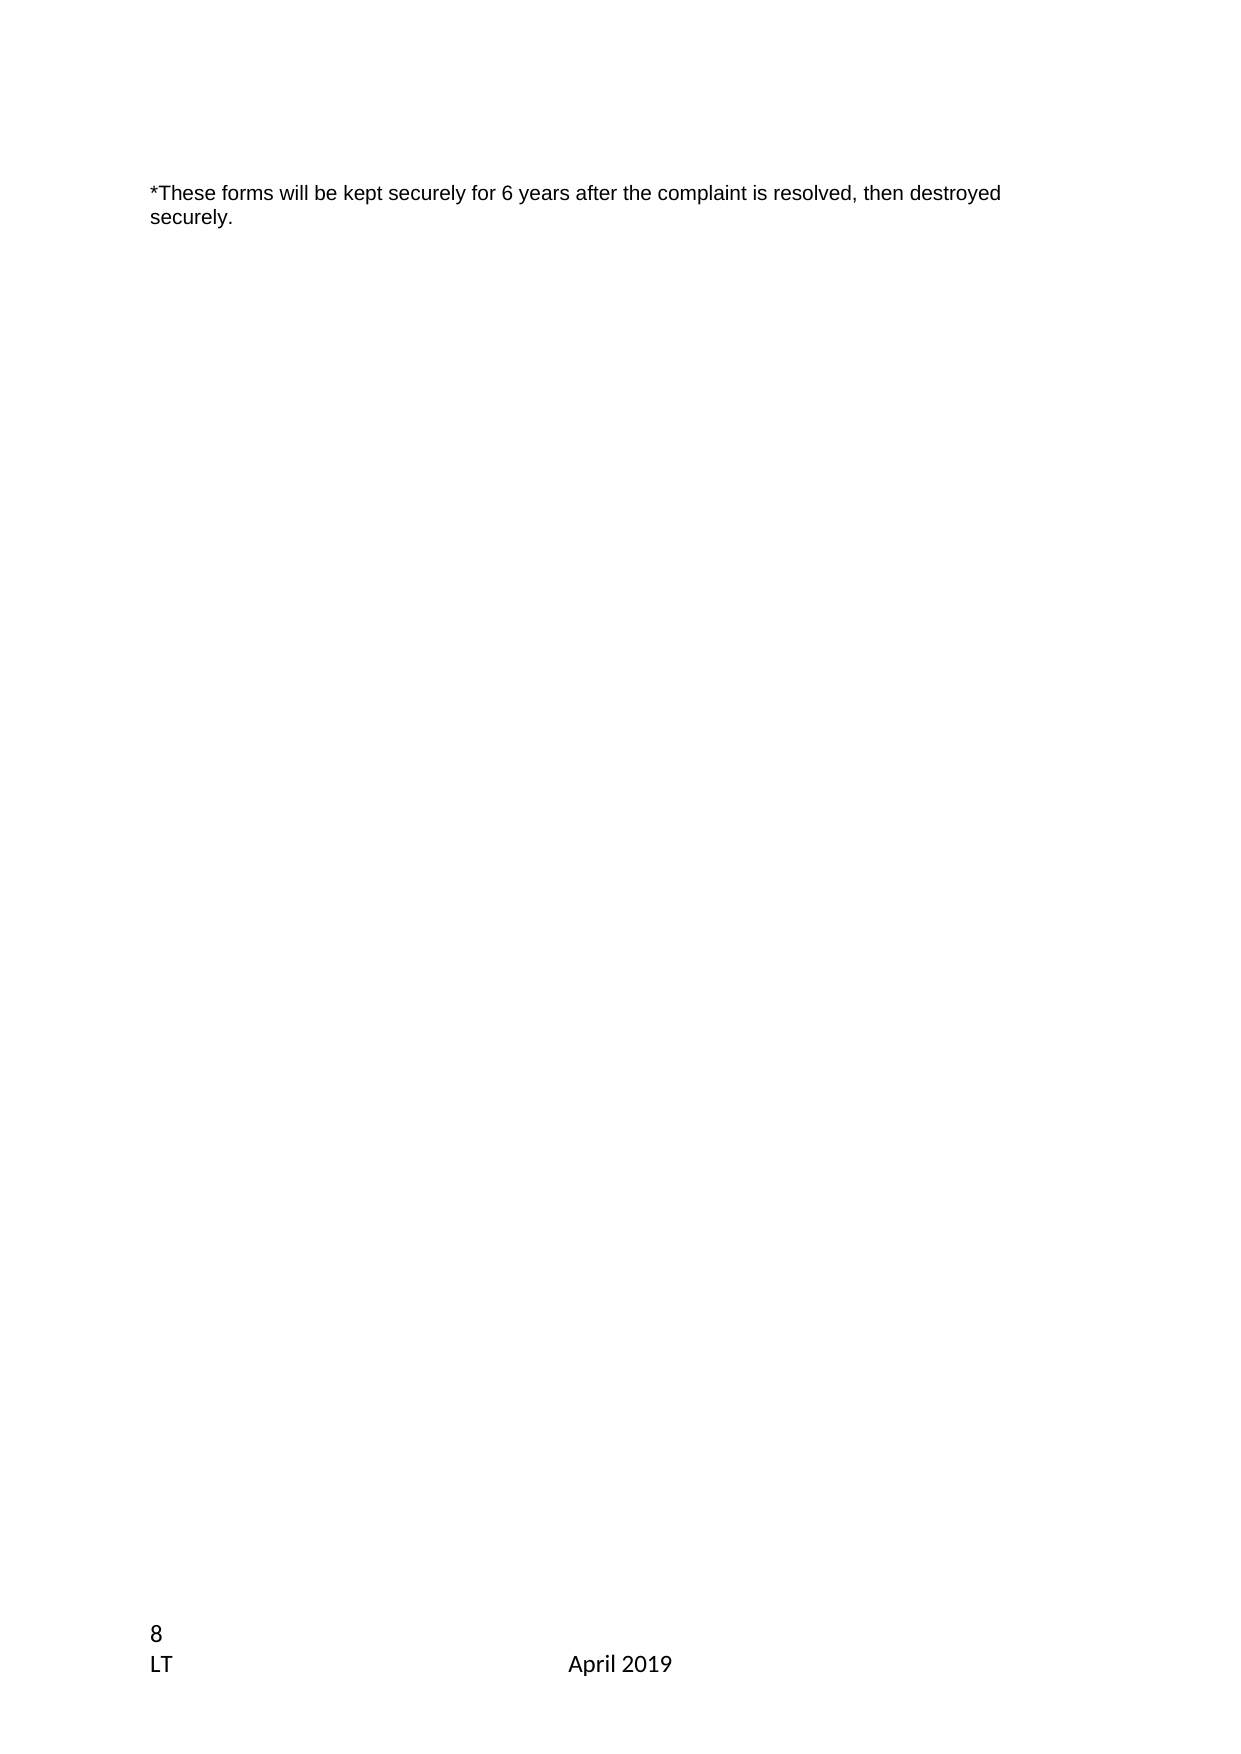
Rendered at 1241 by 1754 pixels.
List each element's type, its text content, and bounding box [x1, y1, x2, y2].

text *These forms will be kept securely for 6 years after the complaint is resolved, then destroyed securely. [150, 181, 1090, 228]
